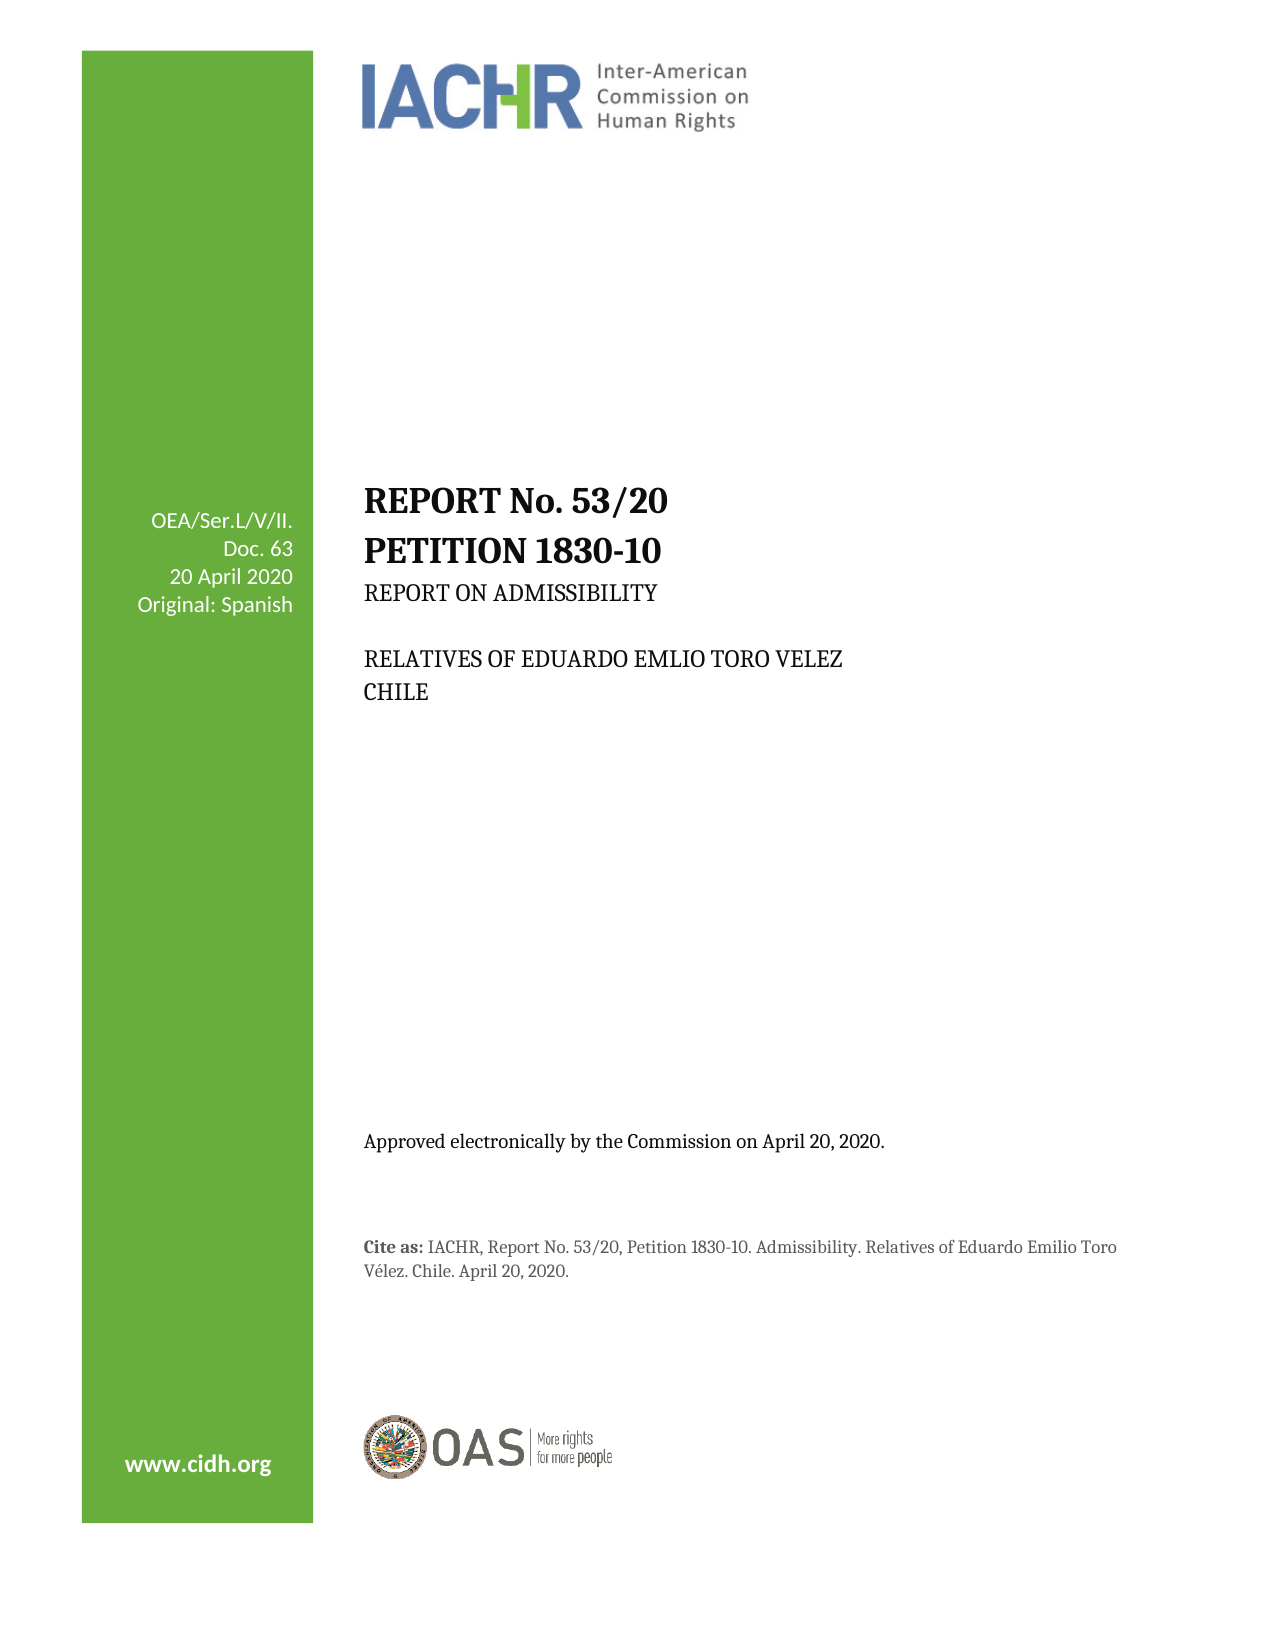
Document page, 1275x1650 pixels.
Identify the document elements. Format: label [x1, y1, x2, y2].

picture [352, 55, 767, 136]
picture [363, 1415, 612, 1479]
